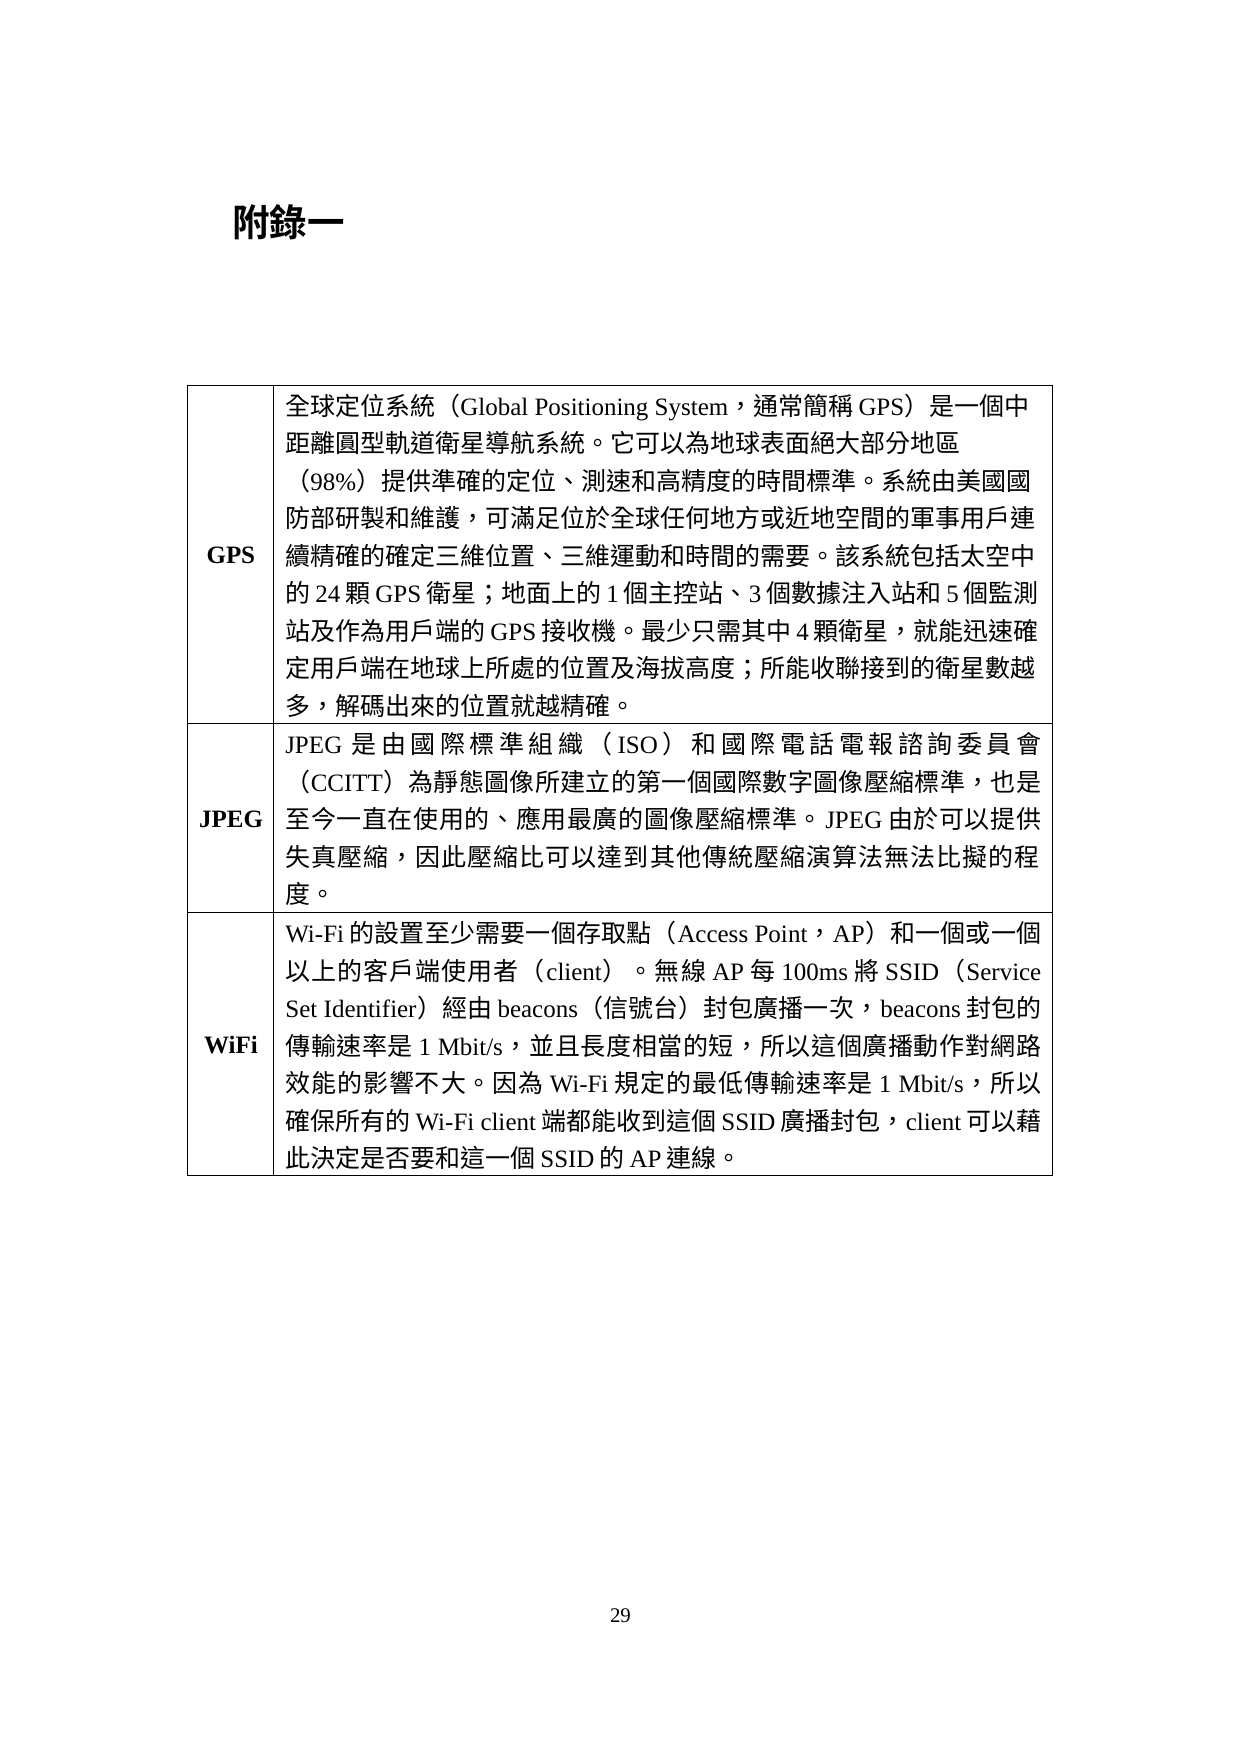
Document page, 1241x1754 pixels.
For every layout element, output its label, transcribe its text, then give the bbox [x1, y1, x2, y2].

subtitle 附錄一 [232, 182, 1053, 257]
table_cell WiFi [188, 913, 273, 1175]
table_cell JPEG [188, 724, 273, 912]
table_header GPS [188, 386, 273, 723]
table_cell JPEG是由國際標準組織（ISO）和國際電話電報諮詢委員會（CCITT）為靜態圖像所建立的第一個國際數字圖像壓縮標準，也是至今一直在使用的、應用最廣的圖像壓縮標準。JPEG由於可以提供失真壓縮，因此壓縮比可以達到其他傳統壓縮演算法無法比擬的程度。 [274, 724, 1052, 912]
table_header 全球定位系統（Global Positioning System，通常簡稱GPS）是一個中距離圓型軌道衛星導航系統。它可以為地球表面絕大部分地區（98%）提供準確的定位、測速和高精度的時間標準。系統由美國國防部研製和維護，可滿足位於全球任何地方或近地空間的軍事用戶連續精確的確定三維位置、三維運動和時間的需要。該系統包括太空中的24顆GPS衛星；地面上的1個主控站、3個數據注入站和5個監測站及作為用戶端的GPS接收機。最少只需其中4顆衛星，就能迅速確定用戶端在地球上所處的位置及海拔高度；所能收聯接到的衛星數越多，解碼出來的位置就越精確。 [274, 386, 1052, 723]
table_cell Wi-Fi的設置至少需要一個存取點（Access Point，AP）和一個或一個以上的客戶端使用者（client）。無線AP每100ms將SSID（Service Set Identifier）經由beacons（信號台）封包廣播一次，beacons封包的傳輸速率是1 Mbit/s，並且長度相當的短，所以這個廣播動作對網路效能的影響不大。因為Wi-Fi規定的最低傳輸速率是1 Mbit/s，所以確保所有的Wi-Fi client端都能收到這個SSID廣播封包，client可以藉此決定是否要和這一個SSID的AP連線。 [274, 913, 1052, 1175]
